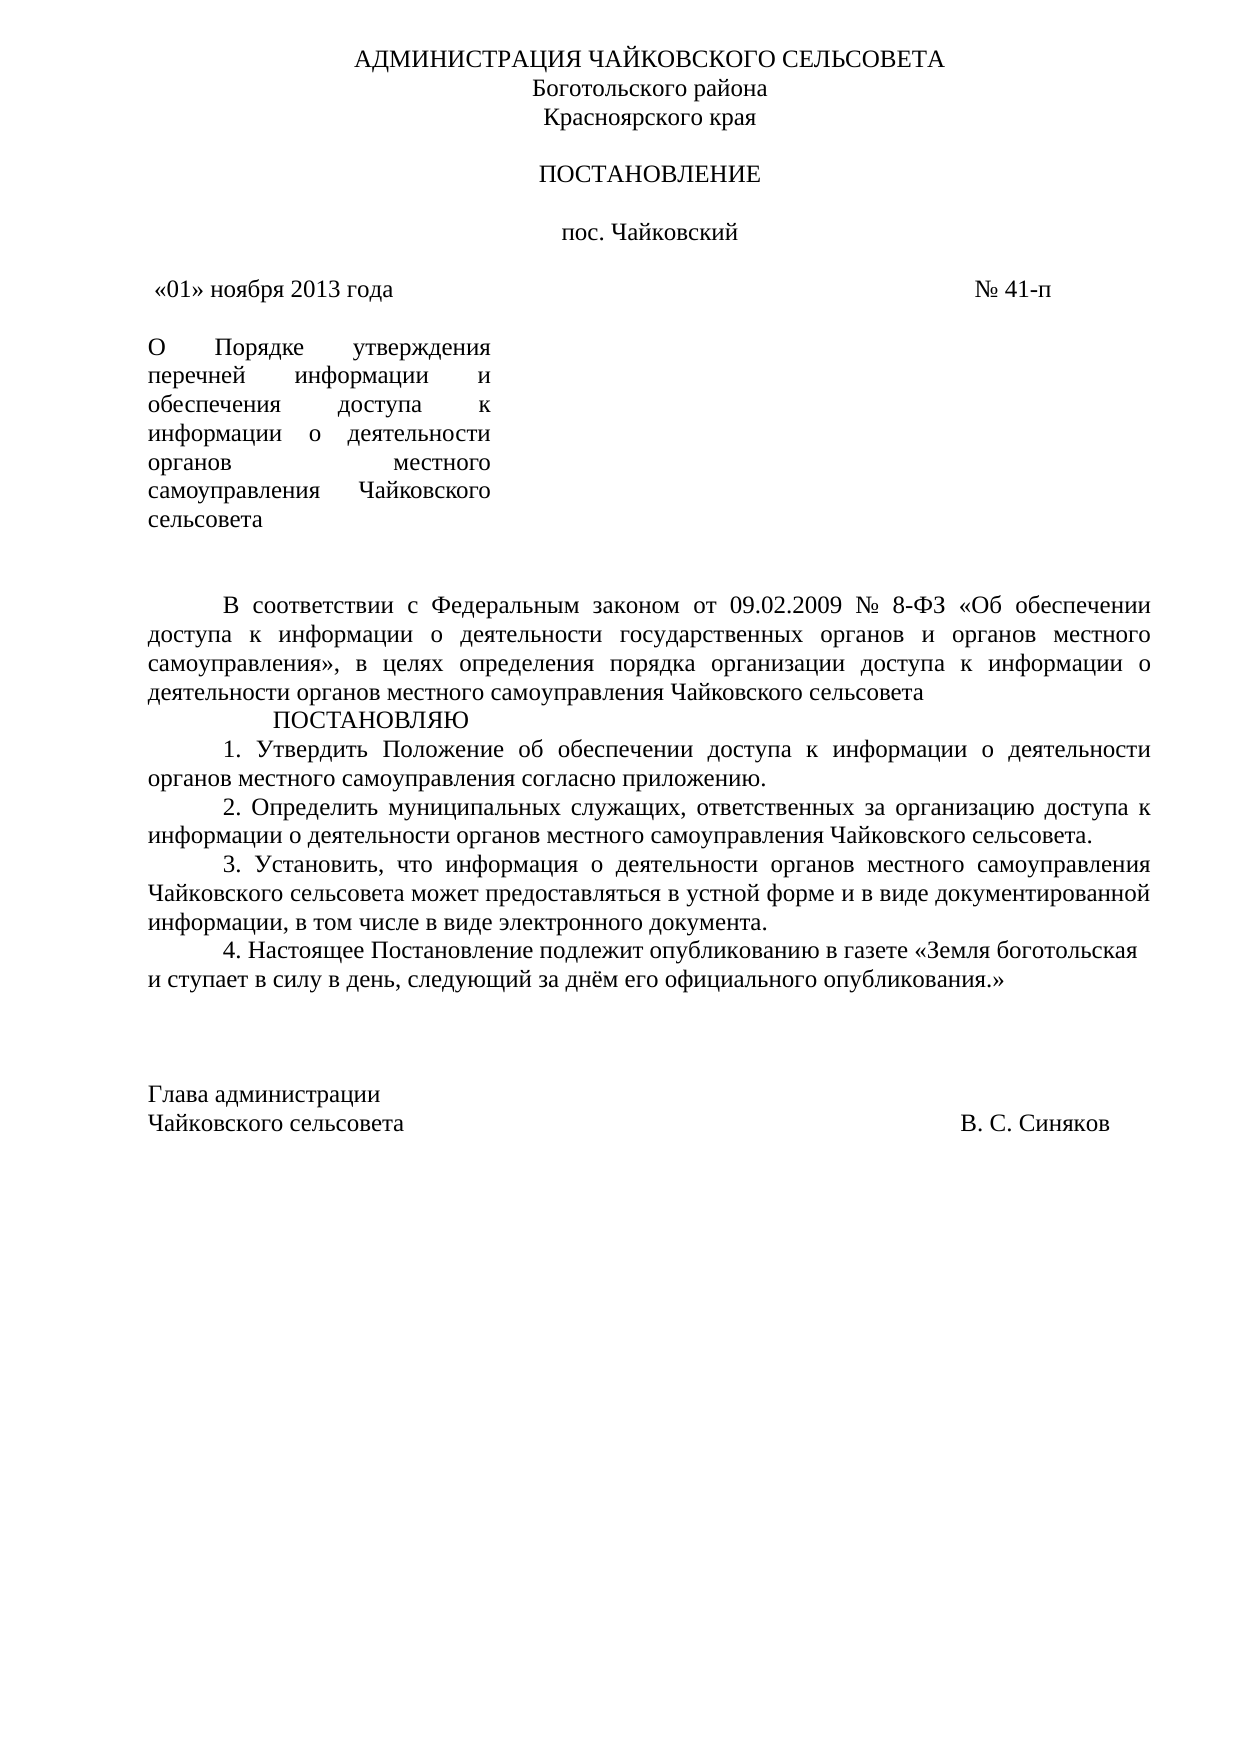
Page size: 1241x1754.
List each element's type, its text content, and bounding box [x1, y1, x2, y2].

table_header О Порядке утверждения перечней информации и обеспечения доступа к информации о деятельности органов местного самоуправления Чайковского сельсовета [136, 332, 502, 533]
text 1. Утвердить Положение об обеспечении доступа к информации о деятельности органов местного самоуправления согласно приложению. [148, 734, 1152, 792]
title АДМИНИСТРАЦИЯ ЧАЙКОВСКОГО СЕЛЬСОВЕТА [148, 44, 1152, 73]
title Боготольского района [148, 73, 1152, 102]
title пос. Чайковский [148, 217, 1152, 246]
text В соответствии с Федеральным законом от 09.02.2009 № 8-ФЗ «Об обеспечении доступа к информации о деятельности государственных органов и органов местного самоуправления», в целях определения порядка организации доступа к информации о деятельности органов местного самоуправления Чайковского сельсовета [148, 591, 1152, 706]
text Чайковского сельсовета В. С. Синяков [148, 1108, 1152, 1137]
text ПОСТАНОВЛЯЮ [148, 706, 1152, 734]
text Глава администрации [148, 1079, 1152, 1108]
title Красноярского края [148, 102, 1152, 131]
title ПОСТАНОВЛЕНИЕ [148, 159, 1152, 188]
title «01» ноября 2013 года № 41-п [148, 274, 1152, 303]
text 4. Настоящее Постановление подлежит опубликованию в газете «Земля боготольская и ступает в силу в день, следующий за днём его официального опубликования.» [148, 936, 1152, 993]
text 3. Установить, что информация о деятельности органов местного самоуправления Чайковского сельсовета может предоставляться в устной форме и в виде документированной информации, в том числе в виде электронного документа. [148, 849, 1152, 936]
text 2. Определить муниципальных служащих, ответственных за организацию доступа к информации о деятельности органов местного самоуправления Чайковского сельсовета. [148, 792, 1152, 849]
